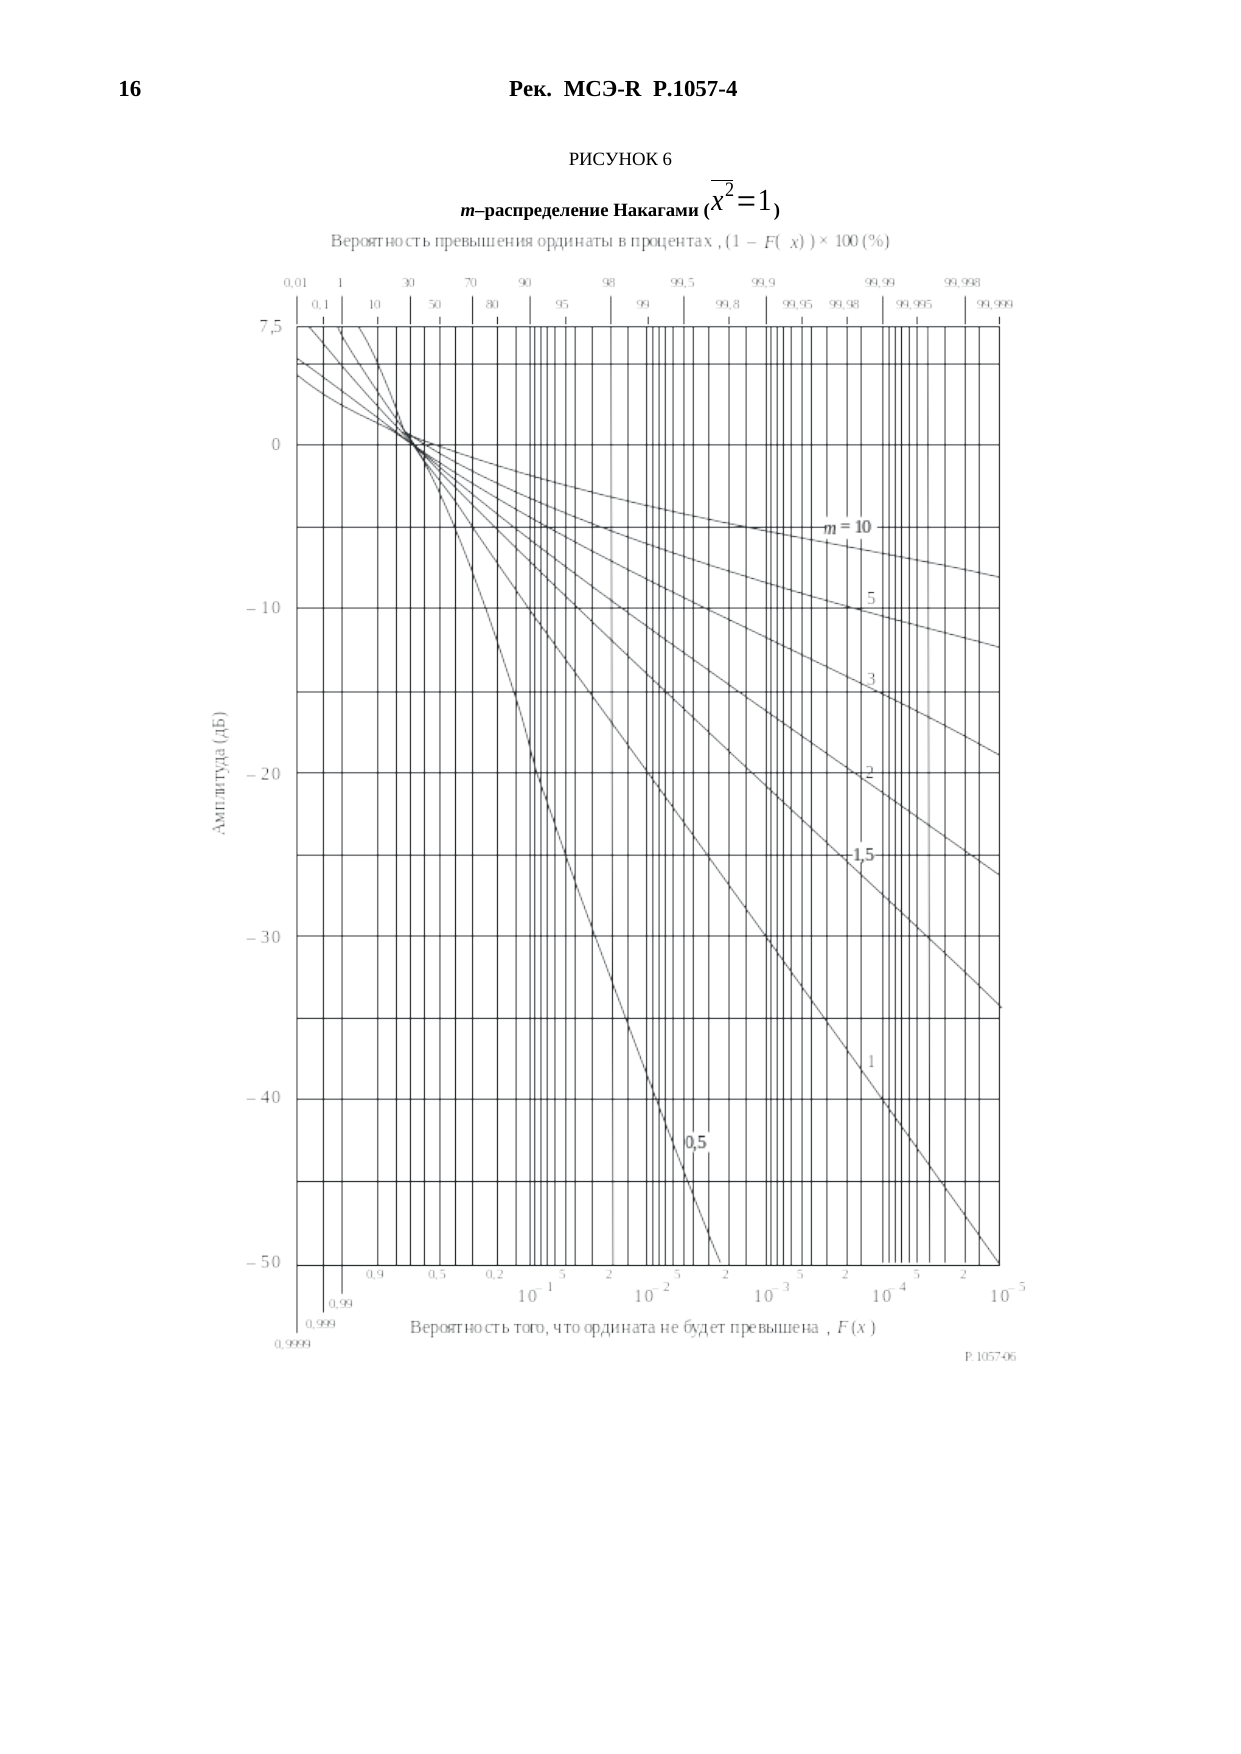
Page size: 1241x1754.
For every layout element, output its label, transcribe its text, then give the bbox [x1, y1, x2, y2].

text рисунок 6 [118, 148, 1122, 169]
title m–распределение Накагами () [118, 178, 1122, 221]
